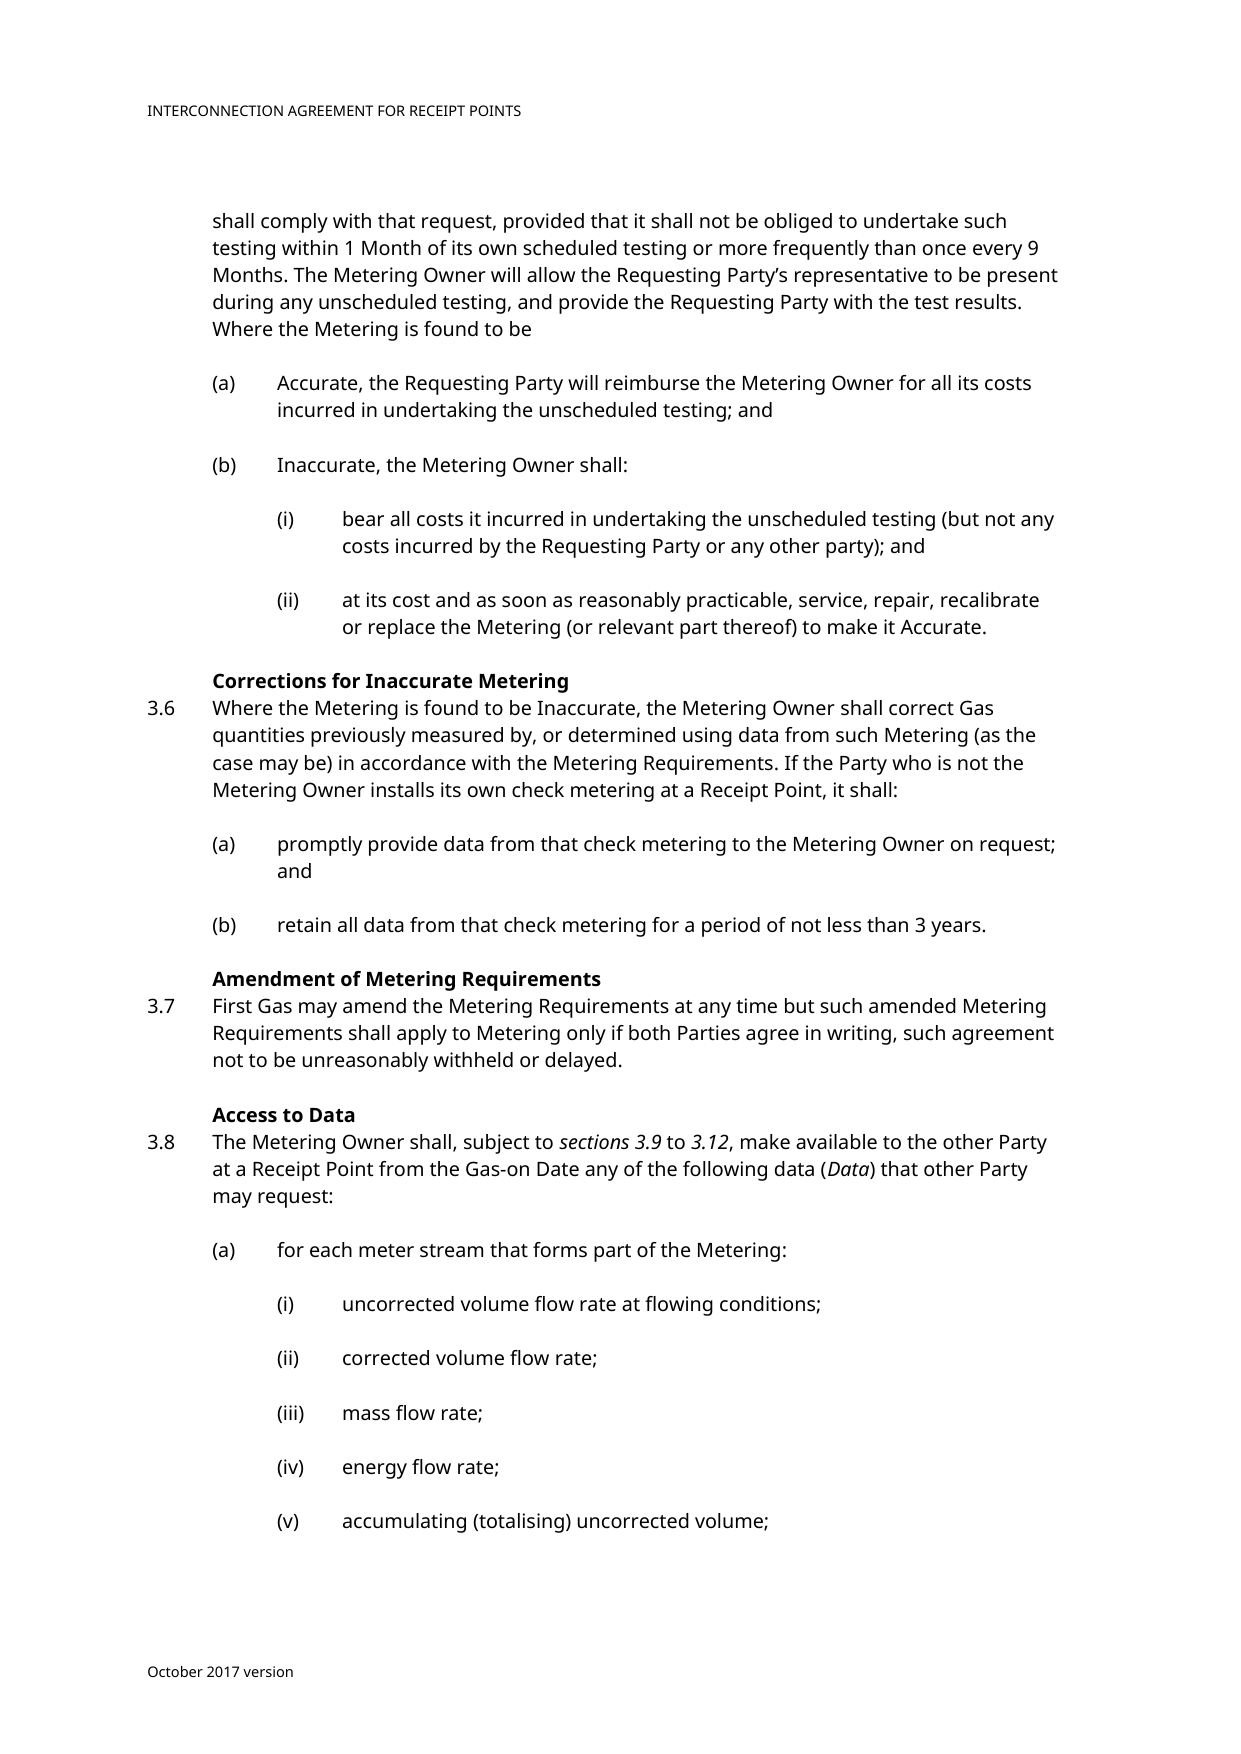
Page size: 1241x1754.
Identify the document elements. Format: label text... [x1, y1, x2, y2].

list uncorrected volume flow rate at flowing conditions; [277, 1290, 1063, 1317]
list Inaccurate, the Metering Owner shall: [212, 451, 1063, 478]
subtitle Access to Data [212, 1101, 1063, 1128]
list Accurate, the Requesting Party will reimburse the Metering Owner for all its costs incurred in undertaking the unscheduled testing; and [212, 369, 1063, 424]
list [147, 207, 1063, 342]
list mass flow rate; [277, 1399, 1063, 1426]
list Where the Metering is found to be Inaccurate, the Metering Owner shall correct Gas quantities previously measured by, or determined using data from such Metering (as the case may be) in accordance with the Metering Requirements. If the Party who is not the Metering Owner installs its own check metering at a Receipt Point, it shall: [147, 694, 1063, 803]
list energy flow rate; [277, 1453, 1063, 1480]
subtitle Corrections for Inaccurate Metering [212, 667, 1063, 694]
list promptly provide data from that check metering to the Metering Owner on request; and [212, 830, 1063, 884]
list accumulating (totalising) uncorrected volume; [277, 1507, 1063, 1534]
list bear all costs it incurred in undertaking the unscheduled testing (but not any costs incurred by the Requesting Party or any other party); and [277, 505, 1063, 559]
list corrected volume flow rate; [277, 1344, 1063, 1372]
list retain all data from that check metering for a period of not less than 3 years. [212, 911, 1063, 938]
list The Metering Owner shall, subject to sections 3.9 to 3.12, make available to the other Party at a Receipt Point from the Gas-on Date any of the following data (Data) that other Party may request: [147, 1128, 1063, 1209]
list for each meter stream that forms part of the Metering: [212, 1236, 1063, 1263]
list at its cost and as soon as reasonably practicable, service, repair, recalibrate or replace the Metering (or relevant part thereof) to make it Accurate. [277, 586, 1063, 640]
list First Gas may amend the Metering Requirements at any time but such amended Metering Requirements shall apply to Metering only if both Parties agree in writing, such agreement not to be unreasonably withheld or delayed. [147, 992, 1063, 1074]
subtitle Amendment of Metering Requirements [212, 965, 1063, 992]
